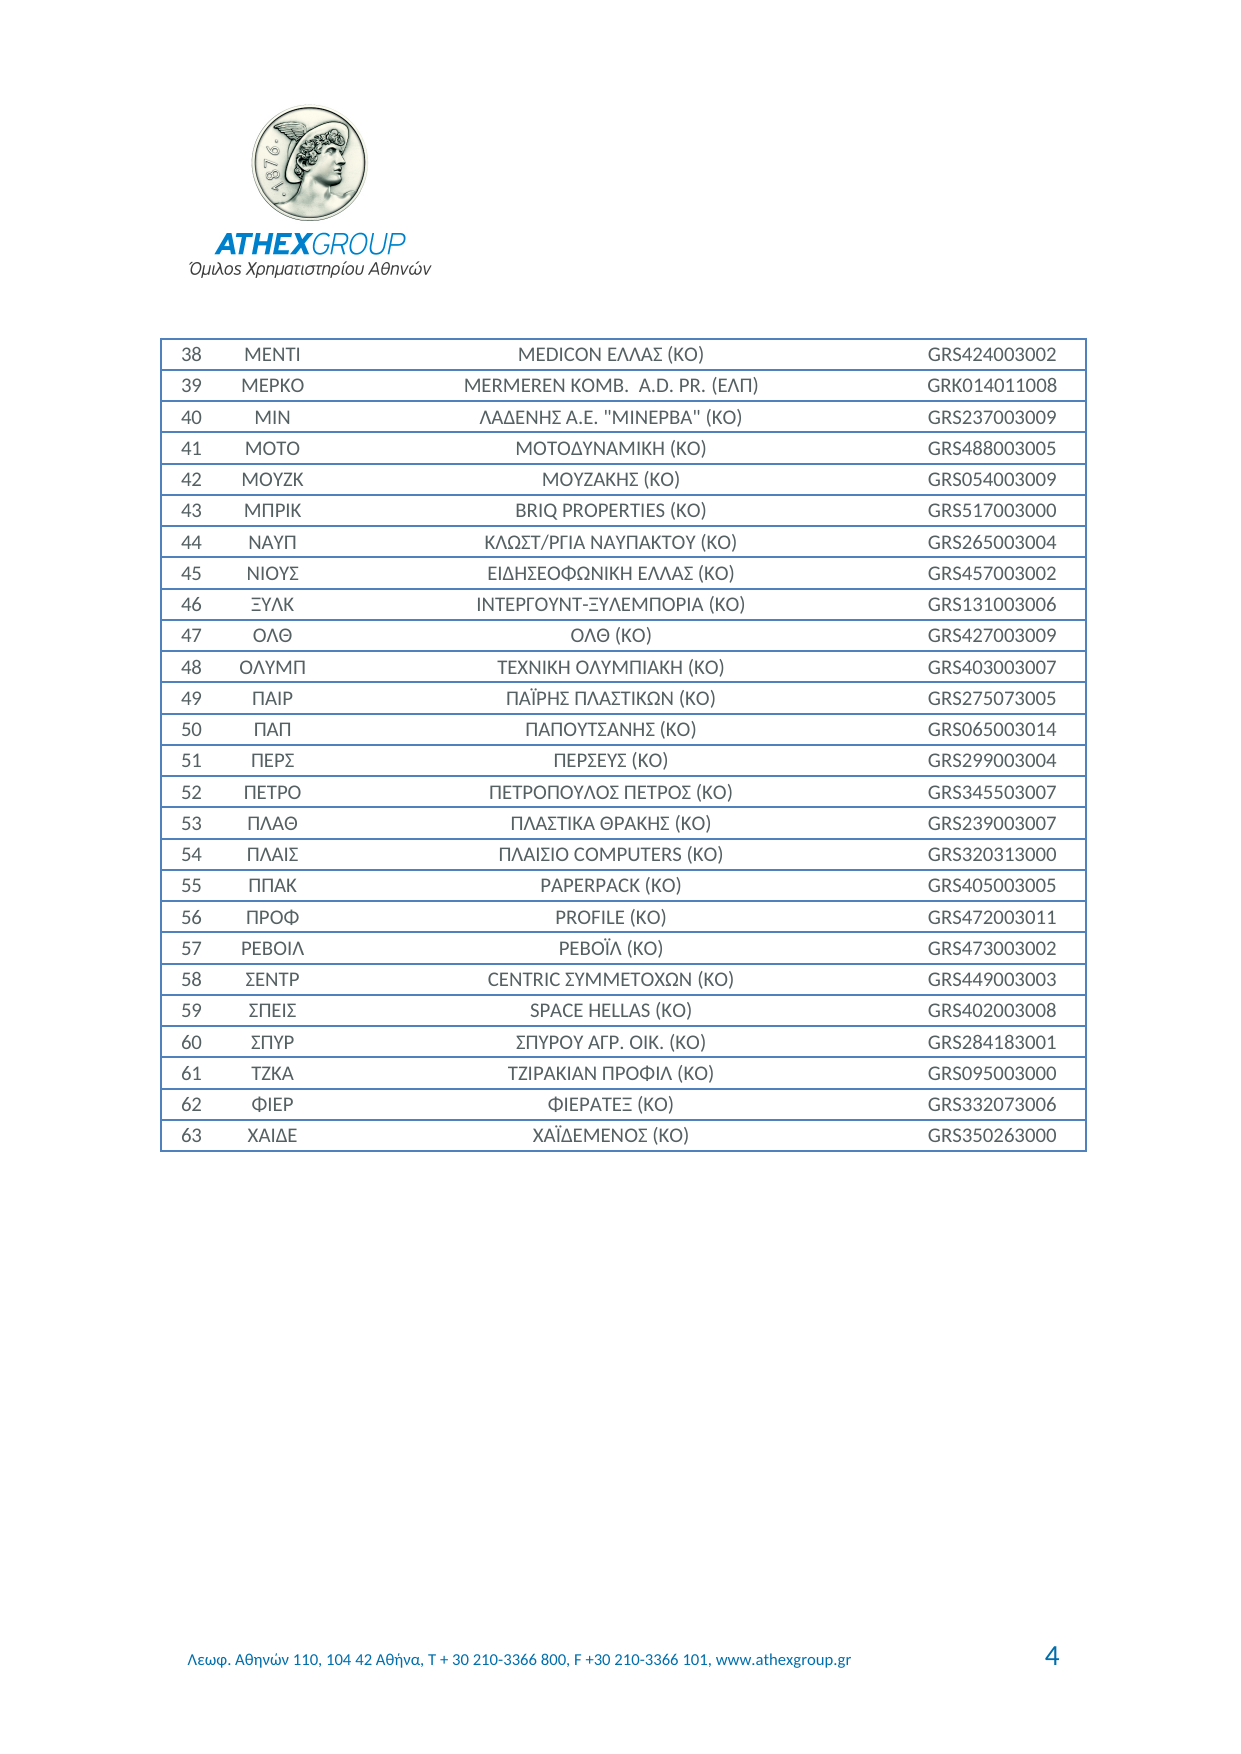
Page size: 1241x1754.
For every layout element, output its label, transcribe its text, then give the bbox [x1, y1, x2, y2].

table_cell GRS265003004 [899, 527, 1085, 556]
table_cell ΤΕΧΝΙΚΗ ΟΛΥΜΠΙΑΚΗ (ΚΟ) [324, 652, 898, 681]
table_cell ΡΕΒΟΪΛ (ΚΟ) [324, 933, 898, 962]
table_cell GRS403003007 [899, 652, 1085, 681]
table_cell ΡΕΒΟΙΛ [221, 933, 323, 962]
table_cell ΟΛΥΜΠ [221, 652, 323, 681]
table_cell 61 [162, 1058, 221, 1087]
table_cell MEDICON ΕΛΛΑΣ (ΚΟ) [324, 340, 898, 369]
table_cell 55 [162, 871, 221, 900]
table_cell ΜΠΡΙΚ [221, 496, 323, 525]
table_cell 38 [162, 340, 221, 369]
table_cell GRS320313000 [899, 840, 1085, 869]
table_cell 59 [162, 996, 221, 1025]
table_cell 42 [162, 465, 221, 494]
table_cell ΕΙΔΗΣΕΟΦΩΝΙΚΗ ΕΛΛΑΣ (ΚΟ) [324, 558, 898, 587]
table_cell ΠΑΠ [221, 715, 323, 744]
picture [187, 103, 433, 278]
table_cell 46 [162, 590, 221, 619]
table_cell PAPERPACK (ΚΟ) [324, 871, 898, 900]
table_cell 41 [162, 433, 221, 462]
table_cell GRS095003000 [899, 1058, 1085, 1087]
table_cell ΜΙΝ [221, 402, 323, 431]
table_cell 53 [162, 808, 221, 837]
table_cell SPACE HELLAS (ΚΟ) [324, 996, 898, 1025]
table_cell ΞΥΛΚ [221, 590, 323, 619]
table_cell ΠΛΑΣΤΙΚΑ ΘΡΑΚΗΣ (ΚΟ) [324, 808, 898, 837]
table_cell GRS449003003 [899, 965, 1085, 994]
table_cell ΤΖΙΡΑΚΙΑΝ ΠΡΟΦΙΛ (ΚΟ) [324, 1058, 898, 1087]
table_cell 43 [162, 496, 221, 525]
table_cell ΜΕΡΚΟ [221, 371, 323, 400]
table_cell ΠΕΡΣΕΥΣ (ΚΟ) [324, 746, 898, 775]
table_cell CENTRIC ΣΥΜΜΕΤΟΧΩΝ (ΚΟ) [324, 965, 898, 994]
table_cell ΣΠΥΡ [221, 1027, 323, 1056]
table_cell GRS350263000 [899, 1121, 1085, 1150]
table_cell ΟΛΘ [221, 621, 323, 650]
table_cell PROFILE (ΚΟ) [324, 902, 898, 931]
table_cell ΚΛΩΣΤ/ΡΓΙΑ ΝΑΥΠΑΚΤΟΥ (ΚΟ) [324, 527, 898, 556]
table_cell 62 [162, 1090, 221, 1119]
table_cell BRIQ PROPERTIES (ΚΟ) [324, 496, 898, 525]
table_cell ΠΛΑΘ [221, 808, 323, 837]
table_cell ΠΑΪΡΗΣ ΠΛΑΣΤΙΚΩΝ (ΚΟ) [324, 683, 898, 712]
table_cell ΜΟΥΖΚ [221, 465, 323, 494]
table_cell ΧΑΪΔΕΜΕΝΟΣ (ΚΟ) [324, 1121, 898, 1150]
table_cell 49 [162, 683, 221, 712]
table_cell ΝΑΥΠ [221, 527, 323, 556]
table_cell GRS284183001 [899, 1027, 1085, 1056]
table_cell GRS424003002 [899, 340, 1085, 369]
table_cell 63 [162, 1121, 221, 1150]
table_cell GRS054003009 [899, 465, 1085, 494]
table_cell ΠΕΡΣ [221, 746, 323, 775]
table_cell GRS299003004 [899, 746, 1085, 775]
table_cell ΦΙΕΡΑΤΕΞ (ΚΟ) [324, 1090, 898, 1119]
table_cell ΧΑΙΔΕ [221, 1121, 323, 1150]
table_cell ΠΡΟΦ [221, 902, 323, 931]
table_cell MERMEREN KOMB. A.D. PR. (ΕΛΠ) [324, 371, 898, 400]
table_cell ΛΑΔΕΝΗΣ Α.Ε. "ΜΙΝΕΡΒΑ" (ΚΟ) [324, 402, 898, 431]
table_cell ΜΕΝΤΙ [221, 340, 323, 369]
table_cell ΜΟΤΟΔΥΝΑΜΙΚΗ (ΚΟ) [324, 433, 898, 462]
table_cell GRS332073006 [899, 1090, 1085, 1119]
table_cell 40 [162, 402, 221, 431]
table_cell GRS239003007 [899, 808, 1085, 837]
table_cell ΣΠΥΡΟΥ ΑΓΡ. ΟΙΚ. (ΚΟ) [324, 1027, 898, 1056]
table_cell 48 [162, 652, 221, 681]
table_cell ΣΠΕΙΣ [221, 996, 323, 1025]
table_cell ΠΠΑΚ [221, 871, 323, 900]
table_cell 56 [162, 902, 221, 931]
table_cell GRS065003014 [899, 715, 1085, 744]
table_cell GRS457003002 [899, 558, 1085, 587]
table_cell ΜΟΤΟ [221, 433, 323, 462]
table_cell 54 [162, 840, 221, 869]
table_cell ΤΖΚΑ [221, 1058, 323, 1087]
table_cell 58 [162, 965, 221, 994]
table_cell GRK014011008 [899, 371, 1085, 400]
table_cell GRS488003005 [899, 433, 1085, 462]
table_cell 44 [162, 527, 221, 556]
table_cell ΠΛΑΙΣ [221, 840, 323, 869]
table_cell GRS473003002 [899, 933, 1085, 962]
table_cell ΝΙΟΥΣ [221, 558, 323, 587]
table_cell ΠΑΠΟΥΤΣΑΝΗΣ (ΚΟ) [324, 715, 898, 744]
table_cell ΦΙΕΡ [221, 1090, 323, 1119]
table_cell GRS517003000 [899, 496, 1085, 525]
table_cell ΣΕΝΤΡ [221, 965, 323, 994]
table_cell ΠΑΙΡ [221, 683, 323, 712]
table_cell 39 [162, 371, 221, 400]
table_cell GRS275073005 [899, 683, 1085, 712]
table_cell GRS345503007 [899, 777, 1085, 806]
table_cell 52 [162, 777, 221, 806]
table_cell GRS237003009 [899, 402, 1085, 431]
table_cell GRS131003006 [899, 590, 1085, 619]
table_cell GRS427003009 [899, 621, 1085, 650]
table_cell 50 [162, 715, 221, 744]
table_cell ΠΕΤΡΟ [221, 777, 323, 806]
table_cell 45 [162, 558, 221, 587]
table_cell ΠΕΤΡΟΠΟΥΛΟΣ ΠΕΤΡΟΣ (ΚΟ) [324, 777, 898, 806]
table_cell 57 [162, 933, 221, 962]
table_cell ΜΟΥΖΑΚΗΣ (ΚΟ) [324, 465, 898, 494]
table_cell 51 [162, 746, 221, 775]
table_cell 47 [162, 621, 221, 650]
table_cell GRS405003005 [899, 871, 1085, 900]
table_cell ΟΛΘ (ΚΟ) [324, 621, 898, 650]
table_cell GRS472003011 [899, 902, 1085, 931]
table_cell ΙΝΤΕΡΓΟΥΝΤ-ΞΥΛΕΜΠΟΡΙΑ (ΚΟ) [324, 590, 898, 619]
table_cell ΠΛΑΙΣΙΟ COMPUTERS (ΚΟ) [324, 840, 898, 869]
table_cell GRS402003008 [899, 996, 1085, 1025]
table_cell 60 [162, 1027, 221, 1056]
